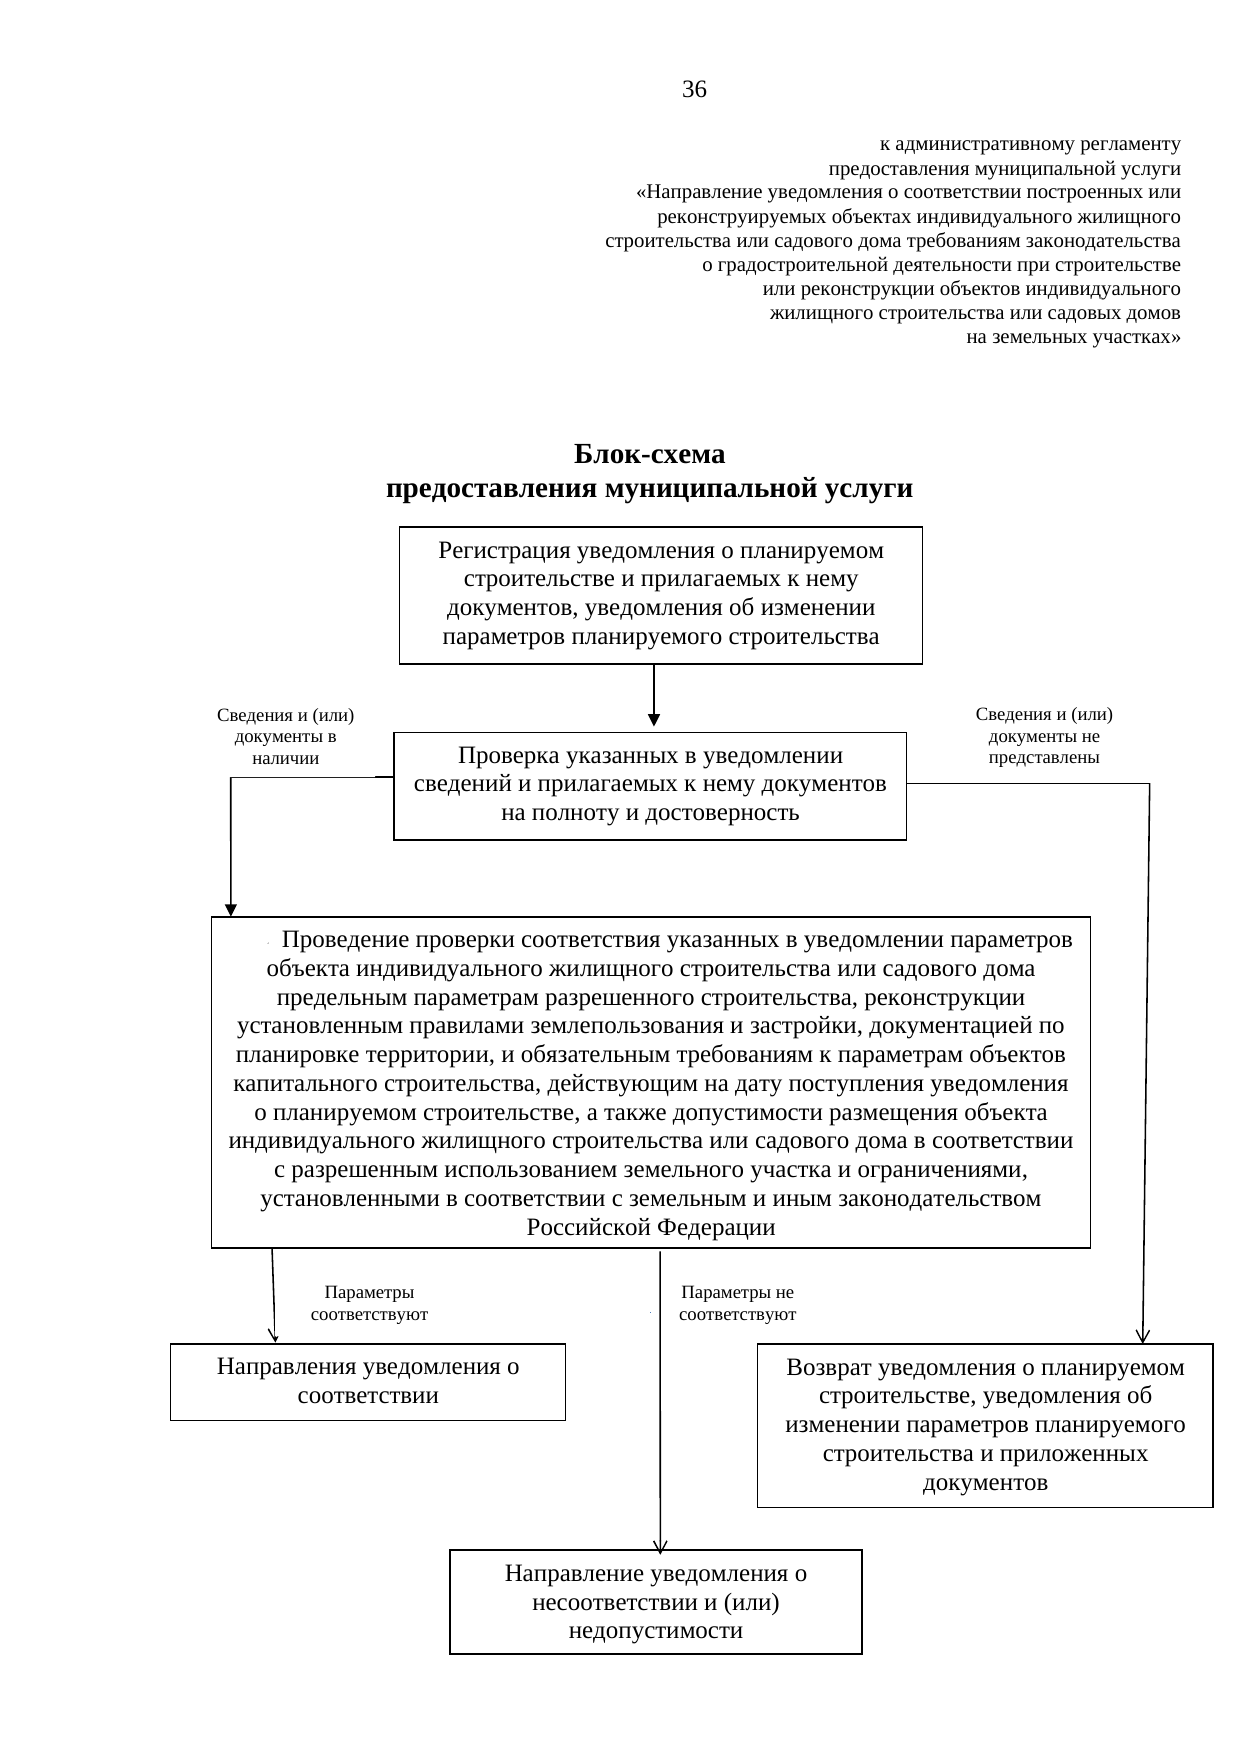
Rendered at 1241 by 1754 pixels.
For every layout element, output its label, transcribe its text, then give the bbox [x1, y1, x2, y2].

text Блок-схема [118, 437, 1181, 470]
text или реконструкции объектов индивидуального [118, 276, 1181, 300]
text предоставления муниципальной услуги [118, 470, 1181, 504]
text «Направление уведомления о соответствии построенных или [118, 179, 1181, 203]
text предоставления муниципальной услуги [118, 155, 1181, 179]
text о градостроительной деятельности при строительстве [118, 252, 1181, 276]
text реконструируемых объектах индивидуального жилищного [118, 203, 1181, 228]
text строительства или садового дома требованиям законодательства [118, 228, 1181, 252]
text жилищного строительства или садовых домов [118, 300, 1181, 324]
text на земельных участках» [118, 324, 1181, 348]
text к административному регламенту [561, 131, 1181, 155]
